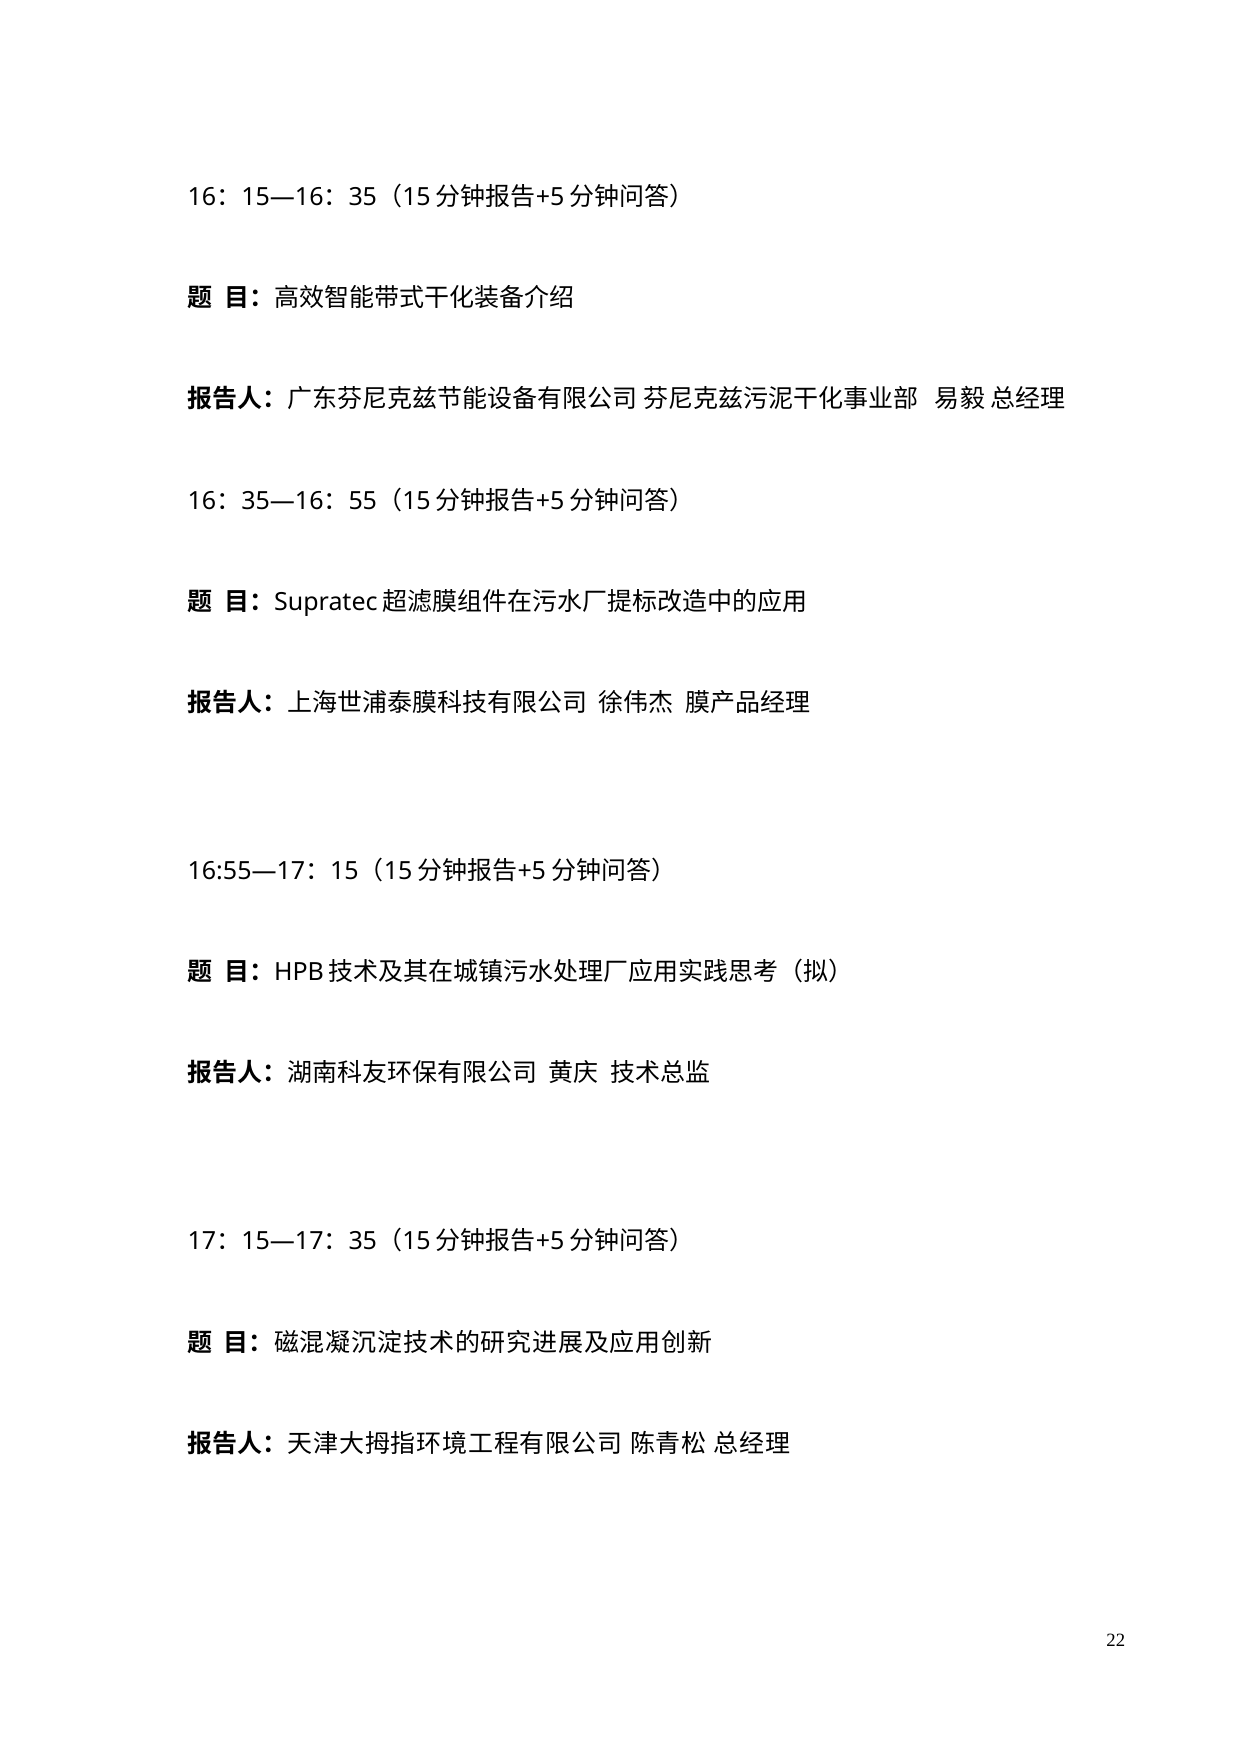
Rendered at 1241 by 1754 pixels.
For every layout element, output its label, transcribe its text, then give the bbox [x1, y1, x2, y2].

text 题 目：磁混凝沉淀技术的研究进展及应用创新 [187, 1308, 1125, 1373]
text 16：35—16：55（15分钟报告+5分钟问答） [187, 466, 1125, 531]
text 报告人：上海世浦泰膜科技有限公司 徐伟杰 膜产品经理 [187, 668, 1125, 733]
text 报告人：天津大拇指环境工程有限公司 陈青松 总经理 [187, 1409, 1125, 1474]
text 报告人：广东芬尼克兹节能设备有限公司 芬尼克兹污泥干化事业部 易毅 总经理 [187, 364, 1125, 429]
text 题 目：Supratec超滤膜组件在污水厂提标改造中的应用 [187, 567, 1125, 632]
text 16：15—16：35（15分钟报告+5分钟问答） [187, 162, 1125, 227]
text 题 目：HPB技术及其在城镇污水处理厂应用实践思考（拟） [187, 937, 1125, 1002]
text 题 目：高效智能带式干化装备介绍 [187, 263, 1125, 328]
text 报告人：湖南科友环保有限公司 黄庆 技术总监 [187, 1038, 1125, 1103]
text 16:55—17：15（15分钟报告+5分钟问答） [187, 836, 1125, 901]
text 17：15—17：35（15分钟报告+5分钟问答） [187, 1206, 1125, 1271]
